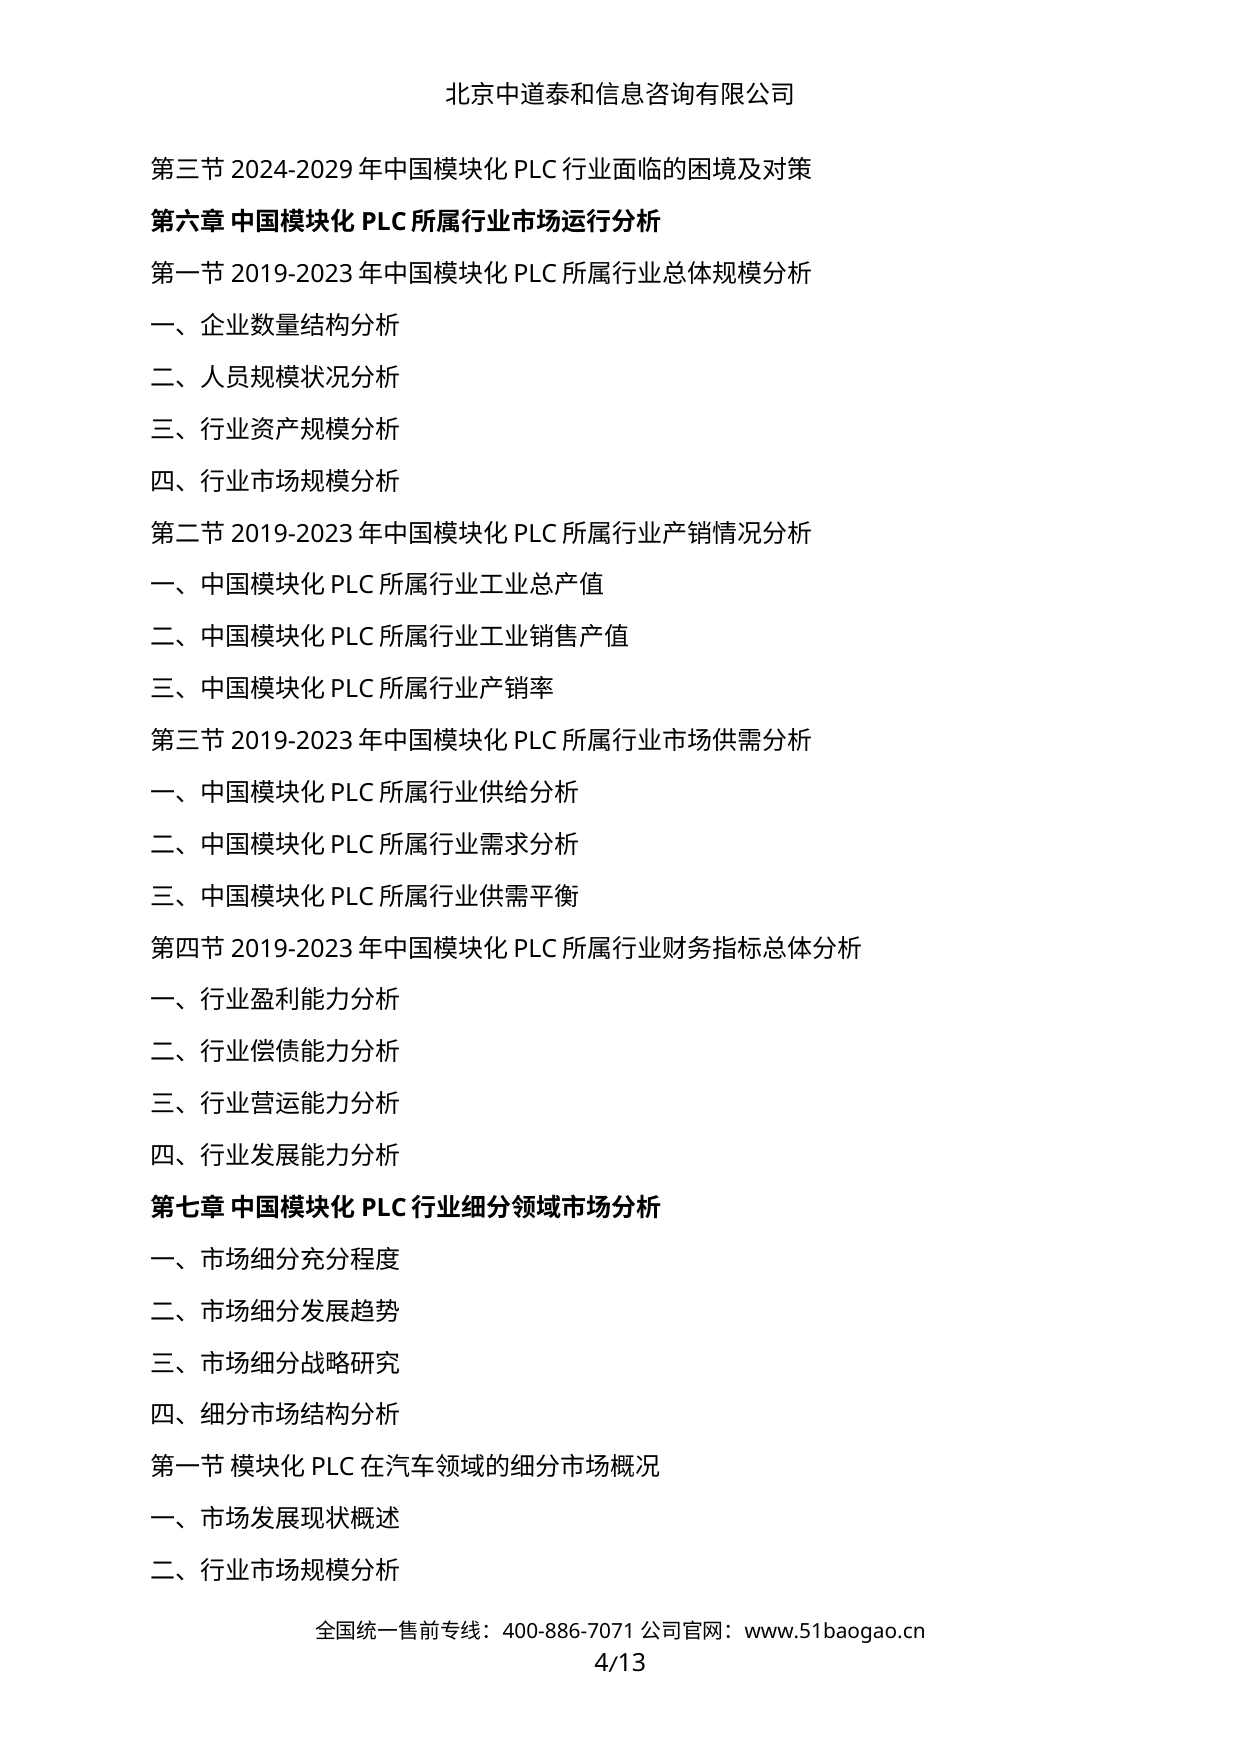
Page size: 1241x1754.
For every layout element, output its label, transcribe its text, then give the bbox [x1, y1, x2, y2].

text 第六章 中国模块化PLC所属行业市场运行分析 [150, 202, 1090, 238]
text 四、细分市场结构分析 [150, 1395, 1090, 1431]
text 三、行业营运能力分析 [150, 1084, 1090, 1120]
text 第三节 2019-2023年中国模块化PLC所属行业市场供需分析 [150, 721, 1090, 757]
text 一、中国模块化PLC所属行业工业总产值 [150, 565, 1090, 601]
text 二、行业市场规模分析 [150, 1551, 1090, 1587]
text 二、中国模块化PLC所属行业工业销售产值 [150, 617, 1090, 653]
text 第一节 模块化PLC在汽车领域的细分市场概况 [150, 1447, 1090, 1483]
text 第七章 中国模块化PLC行业细分领域市场分析 [150, 1187, 1090, 1224]
text 四、行业发展能力分析 [150, 1136, 1090, 1172]
text 一、市场细分充分程度 [150, 1239, 1090, 1276]
text 三、市场细分战略研究 [150, 1343, 1090, 1379]
text 第一节 2019-2023年中国模块化PLC所属行业总体规模分析 [150, 254, 1090, 290]
text 三、中国模块化PLC所属行业供需平衡 [150, 876, 1090, 912]
text 一、企业数量结构分析 [150, 306, 1090, 342]
text 一、市场发展现状概述 [150, 1499, 1090, 1535]
text 三、行业资产规模分析 [150, 409, 1090, 446]
text 二、行业偿债能力分析 [150, 1032, 1090, 1068]
text 二、人员规模状况分析 [150, 357, 1090, 394]
text 一、中国模块化PLC所属行业供给分析 [150, 772, 1090, 809]
text 一、行业盈利能力分析 [150, 980, 1090, 1016]
text 第三节 2024-2029年中国模块化PLC行业面临的困境及对策 [150, 150, 1090, 186]
text 第二节 2019-2023年中国模块化PLC所属行业产销情况分析 [150, 513, 1090, 549]
text 二、市场细分发展趋势 [150, 1291, 1090, 1327]
text 第四节 2019-2023年中国模块化PLC所属行业财务指标总体分析 [150, 928, 1090, 964]
text 四、行业市场规模分析 [150, 461, 1090, 497]
text 二、中国模块化PLC所属行业需求分析 [150, 824, 1090, 861]
text 三、中国模块化PLC所属行业产销率 [150, 669, 1090, 705]
